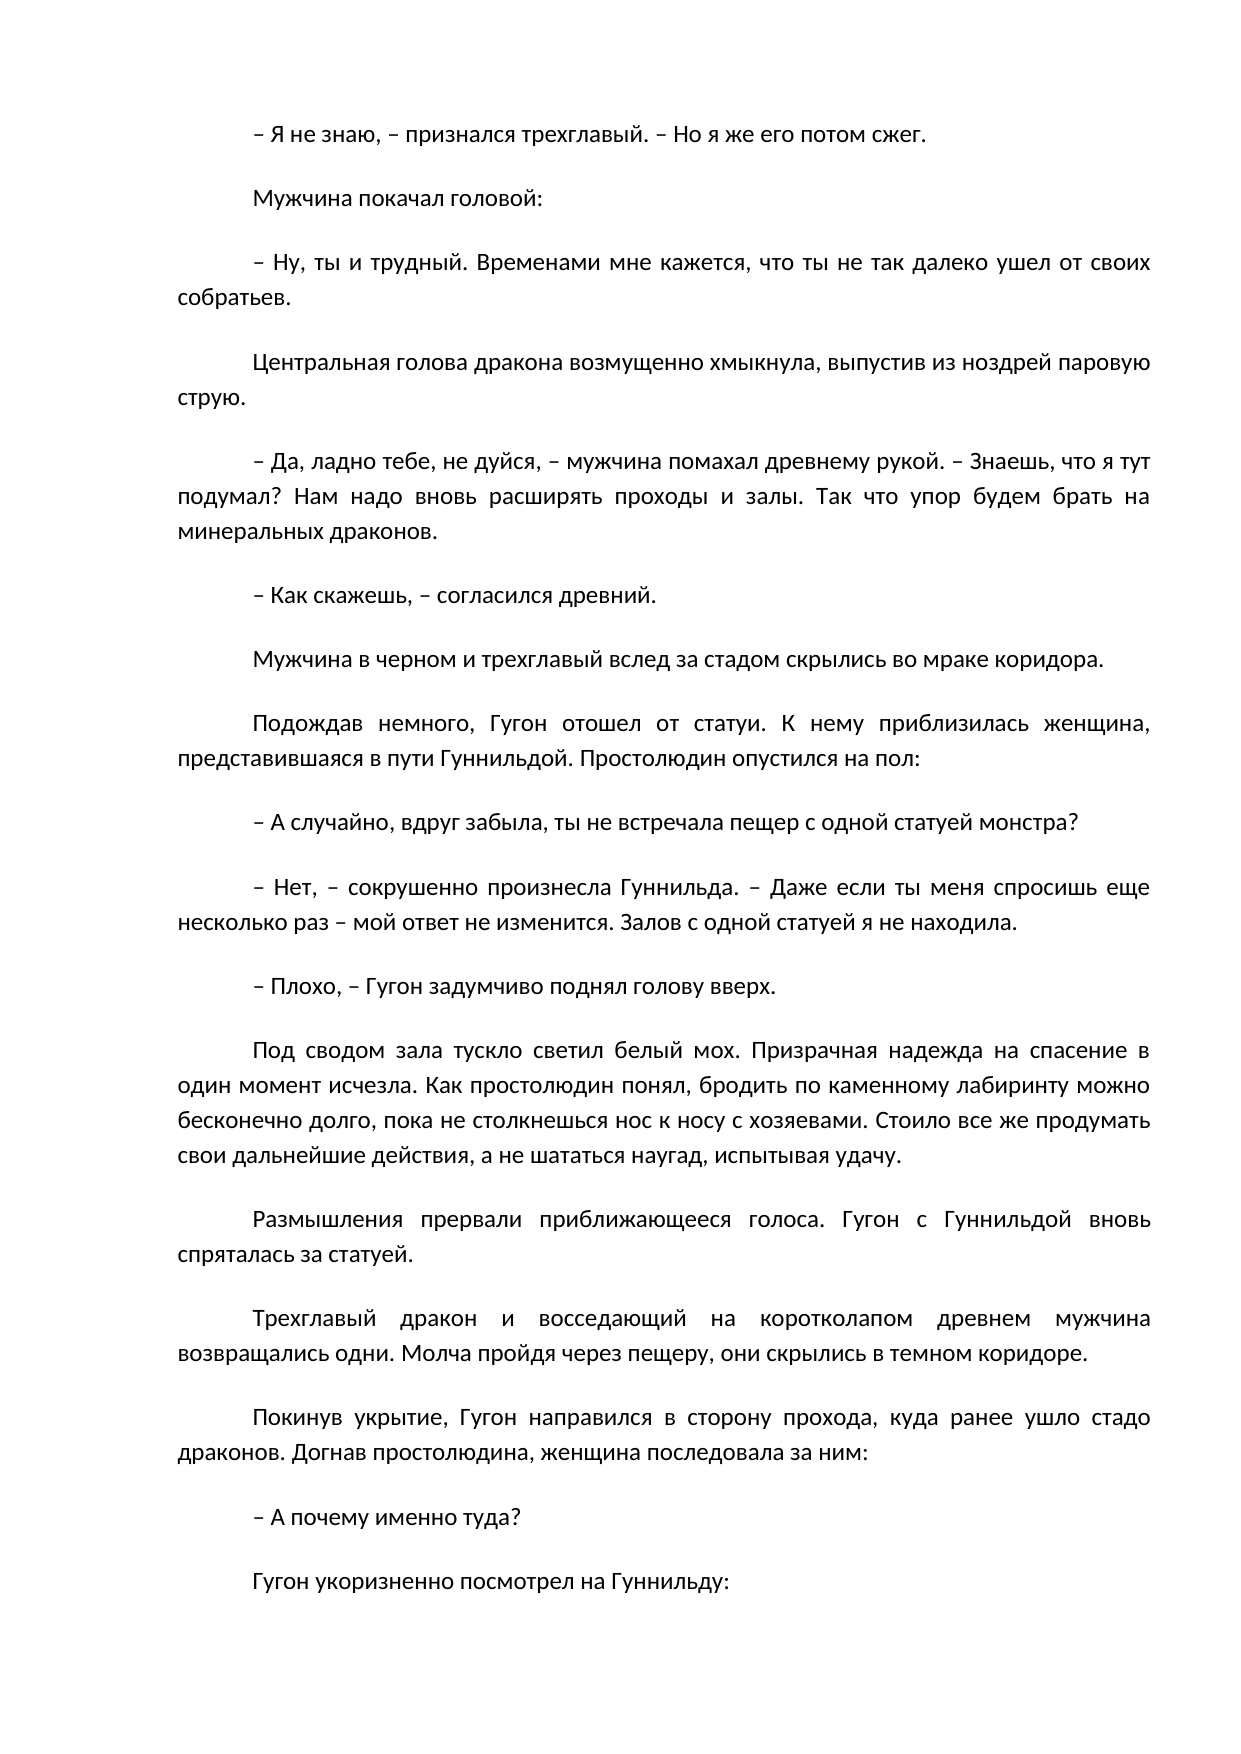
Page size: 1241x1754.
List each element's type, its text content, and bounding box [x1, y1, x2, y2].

text Подождав немного, Гугон отошел от статуи. К нему приблизилась женщина, представившаяся в пути Гуннильдой. Простолюдин опустился на пол: [177, 707, 1152, 773]
text – Нет, – сокрушенно произнесла Гуннильда. – Даже если ты меня спросишь еще несколько раз – мой ответ не изменится. Залов с одной статуей я не находила. [177, 871, 1152, 936]
text – Да, ладно тебе, не дуйся, – мужчина помахал древнему рукой. – Знаешь, что я тут подумал? Нам надо вновь расширять проходы и залы. Так что упор будем брать на минеральных драконов. [177, 445, 1152, 545]
text Мужчина в черном и трехглавый вслед за стадом скрылись во мраке коридора. [177, 643, 1152, 674]
text – Плохо, – Гугон задумчиво поднял голову вверх. [177, 970, 1152, 1000]
text – Ну, ты и трудный. Временами мне кажется, что ты не так далеко ушел от своих собратьев. [177, 246, 1152, 312]
text Трехглавый дракон и восседающий на коротколапом древнем мужчина возвращались одни. Молча пройдя через пещеру, они скрылись в темном коридоре. [177, 1302, 1152, 1368]
text – Я не знаю, – признался трехглавый. – Но я же его потом сжег. [177, 118, 1152, 149]
text Под сводом зала тускло светил белый мох. Призрачная надежда на спасение в один момент исчезла. Как простолюдин понял, бродить по каменному лабиринту можно бесконечно долго, пока не столкнешься нос к носу с хозяевами. Стоило все же продумать свои дальнейшие действия, а не шататься наугад, испытывая удачу. [177, 1034, 1152, 1169]
text Мужчина покачал головой: [177, 182, 1152, 213]
text Гугон укоризненно посмотрел на Гуннильду: [177, 1565, 1152, 1595]
text – А случайно, вдруг забыла, ты не встречала пещер с одной статуей монстра? [177, 806, 1152, 837]
text – Как скажешь, – согласился древний. [177, 579, 1152, 609]
text Центральная голова дракона возмущенно хмыкнула, выпустив из ноздрей паровую струю. [177, 346, 1152, 411]
text – А почему именно туда? [177, 1501, 1152, 1531]
text Размышления прервали приближающееся голоса. Гугон с Гуннильдой вновь спряталась за статуей. [177, 1203, 1152, 1269]
text Покинув укрытие, Гугон направился в сторону прохода, куда ранее ушло стадо драконов. Догнав простолюдина, женщина последовала за ним: [177, 1401, 1152, 1467]
